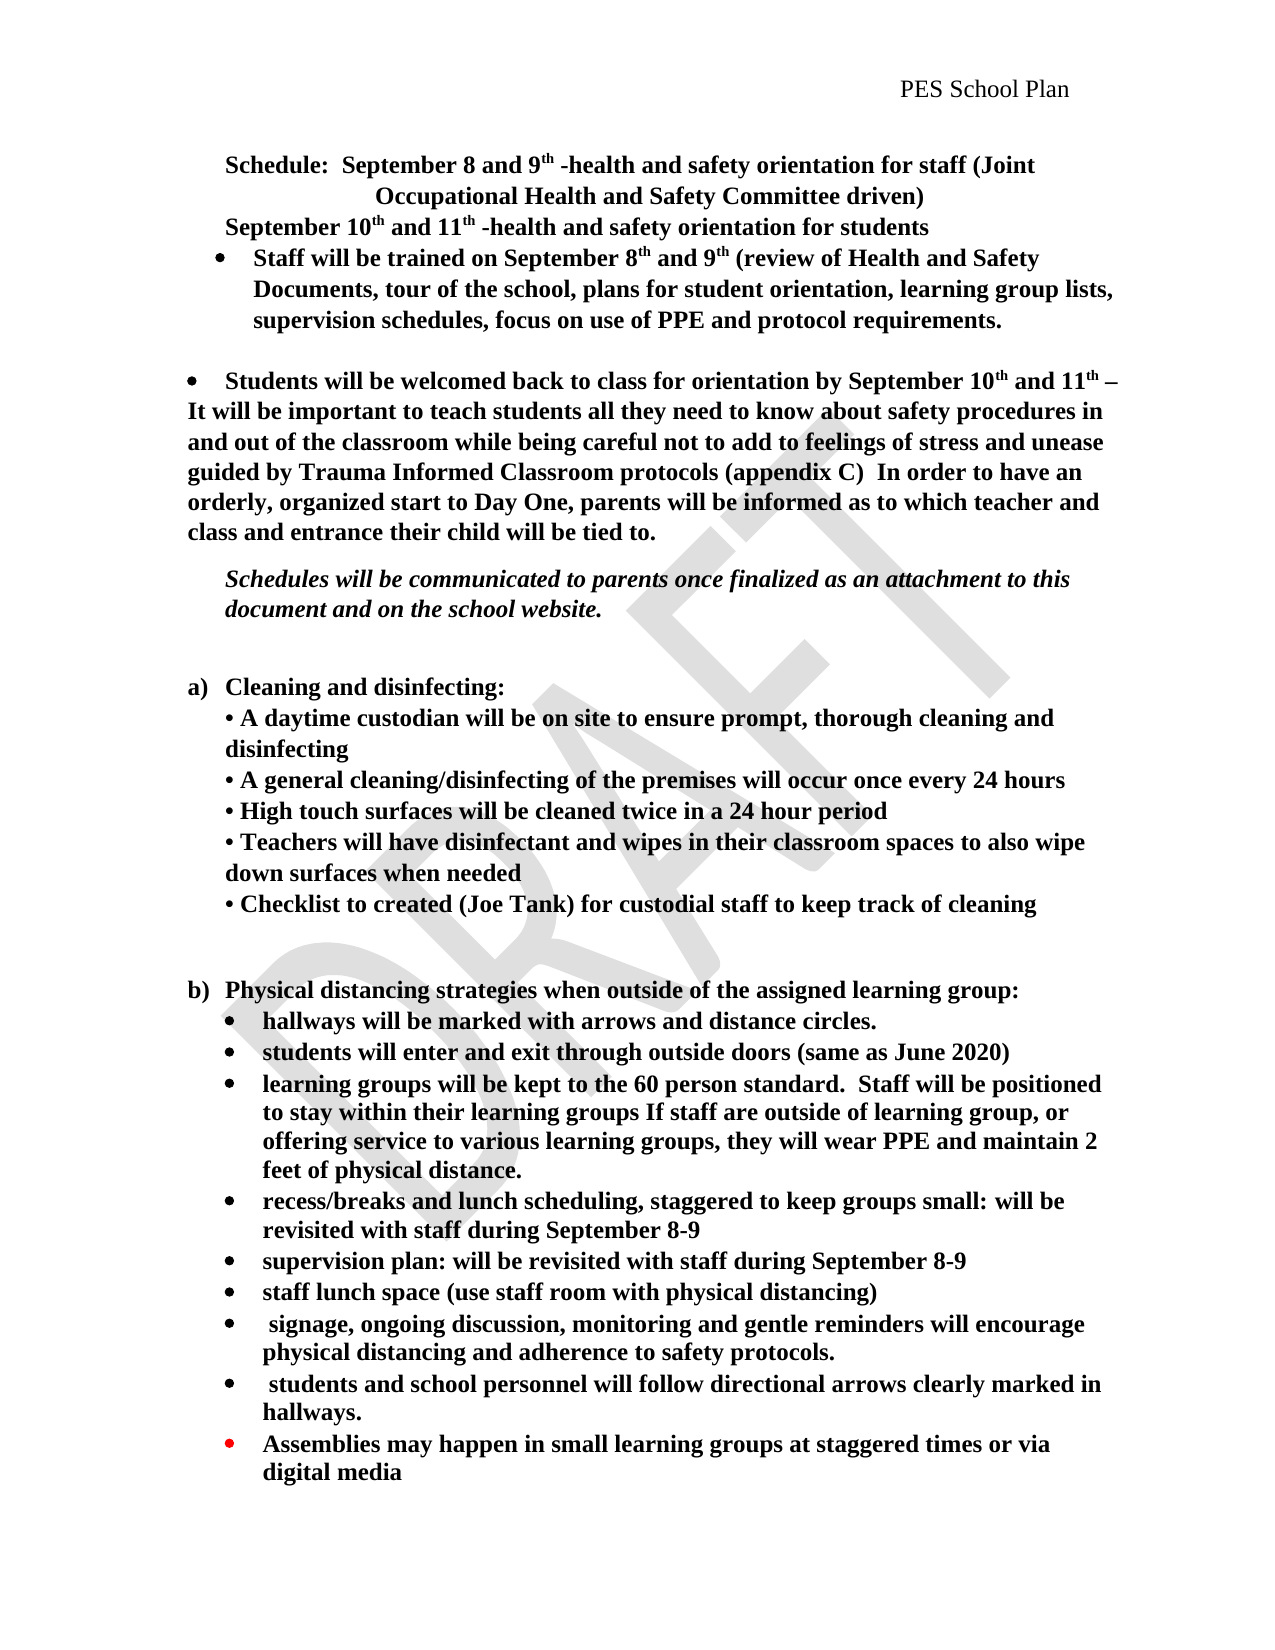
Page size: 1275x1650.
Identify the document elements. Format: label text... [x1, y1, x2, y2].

list Cleaning and disinfecting: [187, 672, 1125, 700]
list supervision plan: will be revisited with staff during September 8-9 [225, 1246, 1125, 1275]
list Physical distancing strategies when outside of the assigned learning group: [187, 975, 1125, 1004]
list • A general cleaning/disinfecting of the premises will occur once every 24 hours [225, 765, 1125, 793]
list • Teachers will have disinfectant and wipes in their classroom spaces to also wipe down surfaces when needed [225, 827, 1125, 887]
list recess/breaks and lunch scheduling, staggered to keep groups small: will be revisited with staff during September 8-9 [225, 1186, 1125, 1244]
list • A daytime custodian will be on site to ensure prompt, thorough cleaning and disinfecting [225, 703, 1125, 762]
list signage, ongoing discussion, monitoring and gentle reminders will encourage physical distancing and adherence to safety protocols. [225, 1309, 1125, 1366]
list Students will be welcomed back to class for orientation by September 10th and 11th – It will be important to teach students all they need to know about safety procedures in and out of the classroom while being careful not to add to feelings of stress and unease guided by Trauma Informed Classroom protocols (appendix C) In order to have an orderly, organized start to Day One, parents will be informed as to which teacher and class and entrance their child will be tied to. [187, 366, 1125, 546]
list Assemblies may happen in small learning groups at staggered times or via digital media [225, 1429, 1125, 1486]
list • High touch surfaces will be cleaned twice in a 24 hour period [225, 796, 1125, 824]
list students will enter and exit through outside doors (same as June 2020) [225, 1037, 1125, 1066]
list Staff will be trained on September 8th and 9th (review of Health and Safety Documents, tour of the school, plans for student orientation, learning group lists, supervision schedules, focus on use of PPE and protocol requirements. [216, 243, 1125, 334]
text Schedules will be communicated to parents once finalized as an attachment to this document and on the school website. [225, 564, 1125, 622]
list students and school personnel will follow directional arrows clearly marked in hallways. [225, 1369, 1125, 1426]
list Schedule: September 8 and 9th -health and safety orientation for staff (Joint Occupational Health and Safety Committee driven) [225, 150, 1125, 210]
list hallways will be marked with arrows and distance circles. [225, 1006, 1125, 1035]
list September 10th and 11th -health and safety orientation for students [225, 212, 1125, 241]
list learning groups will be kept to the 60 person standard. Staff will be positioned to stay within their learning groups If staff are outside of learning group, or offering service to various learning groups, they will wear PPE and maintain 2 feet of physical distance. [225, 1069, 1125, 1184]
list staff lunch space (use staff room with physical distancing) [225, 1277, 1125, 1306]
list • Checklist to created (Joe Tank) for custodial staff to keep track of cleaning [225, 889, 1125, 918]
